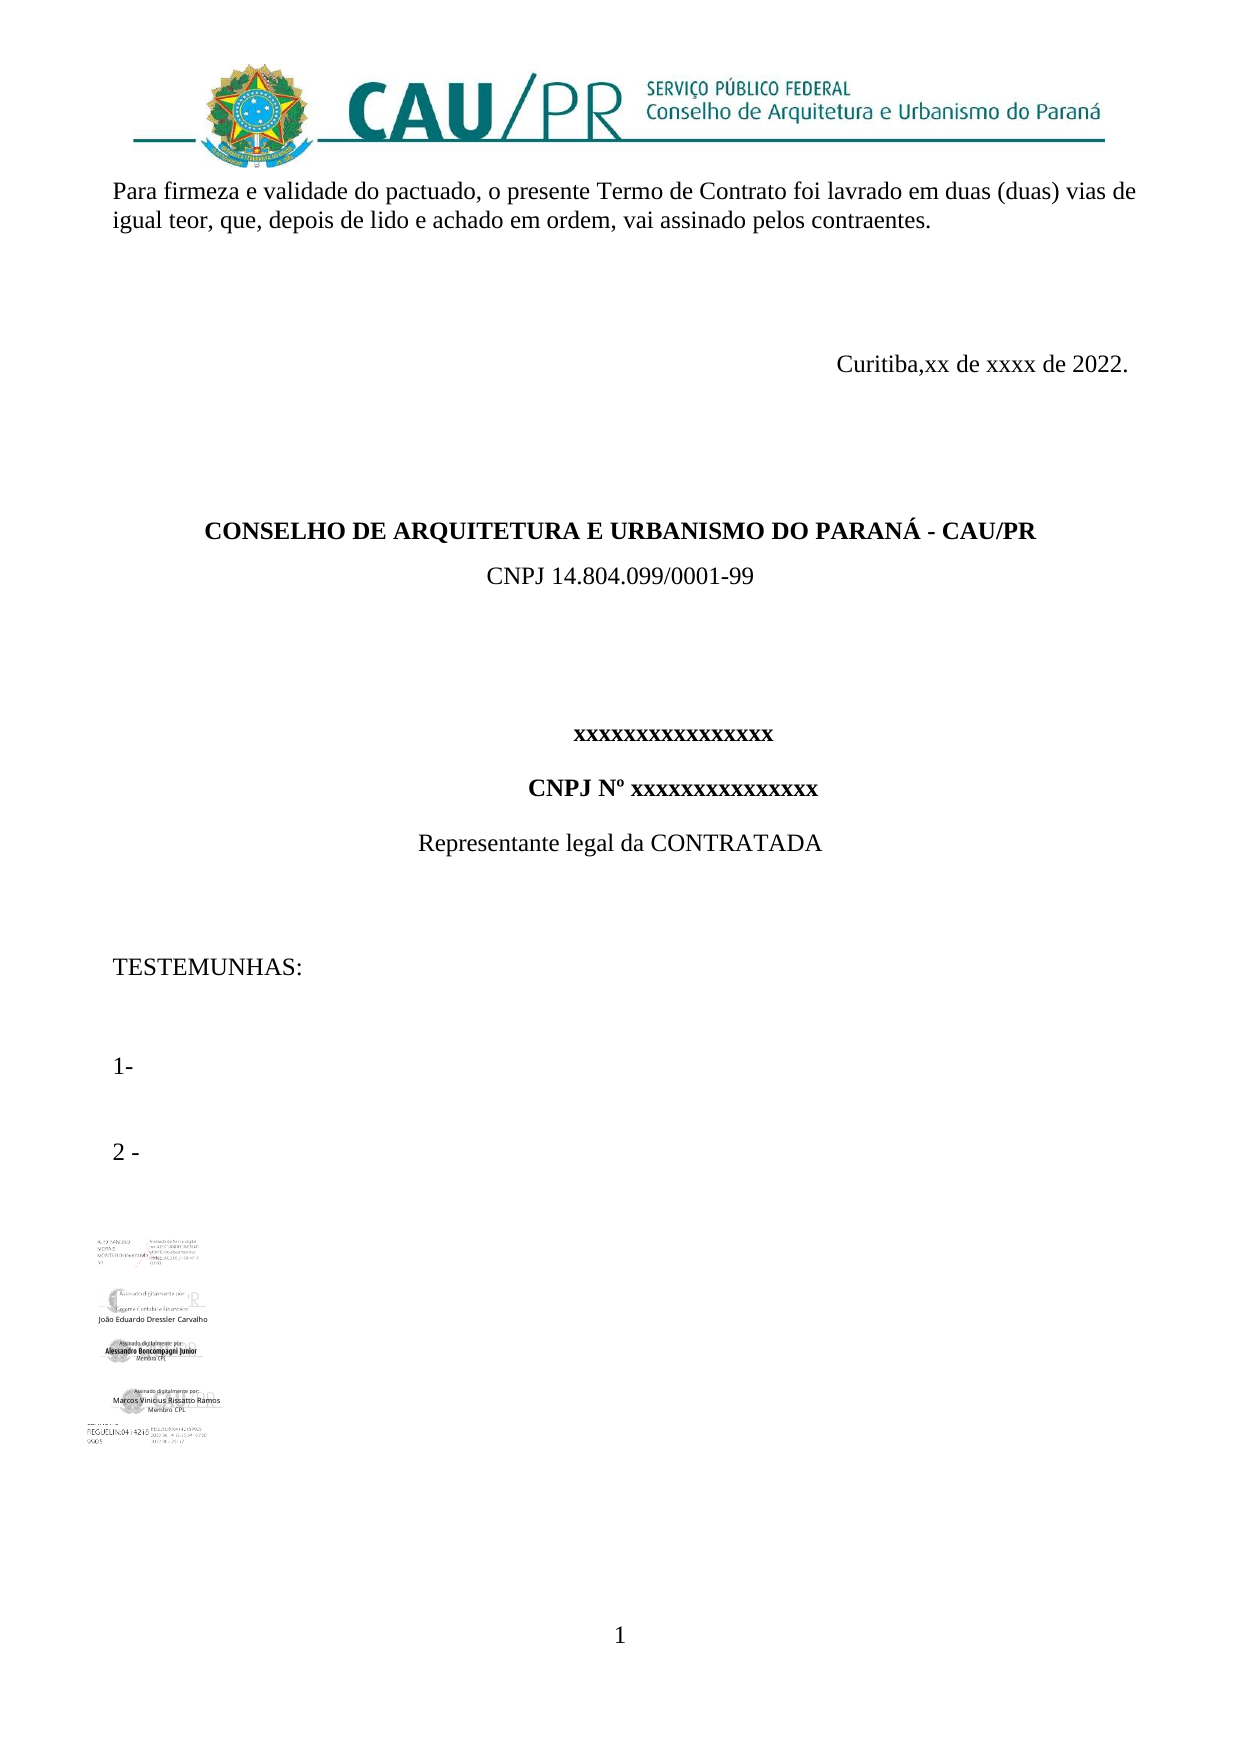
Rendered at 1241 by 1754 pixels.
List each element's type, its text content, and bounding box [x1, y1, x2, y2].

text TESTEMUNHAS: [112, 952, 1146, 981]
text Representante legal da CONTRATADA [112, 829, 1128, 857]
subtitle xxxxxxxxxxxxxxxx CNPJ Nº xxxxxxxxxxxxxxx [528, 718, 835, 802]
text CNPJ 14.804.099/0001-99 [112, 561, 1128, 590]
subtitle CONSELHO DE ARQUITETURA E URBANISMO DO PARANÁ - CAU/PR [112, 516, 1128, 545]
text Curitiba,xx de xxxx de 2022. [77, 349, 1128, 377]
picture [98, 1288, 206, 1313]
text 2 - [112, 1137, 1146, 1166]
picture [133, 64, 1105, 168]
text 1- [112, 1051, 1146, 1080]
picture [111, 1388, 222, 1414]
picture [87, 1424, 207, 1444]
picture [99, 1338, 203, 1363]
picture [97, 1237, 199, 1268]
text Para firmeza e validade do pactuado, o presente Termo de Contrato foi lavrado em duas (duas) vias de igual teor, que, depois de lido e achado em ordem, vai assinado pelos contraentes. [112, 176, 1146, 233]
